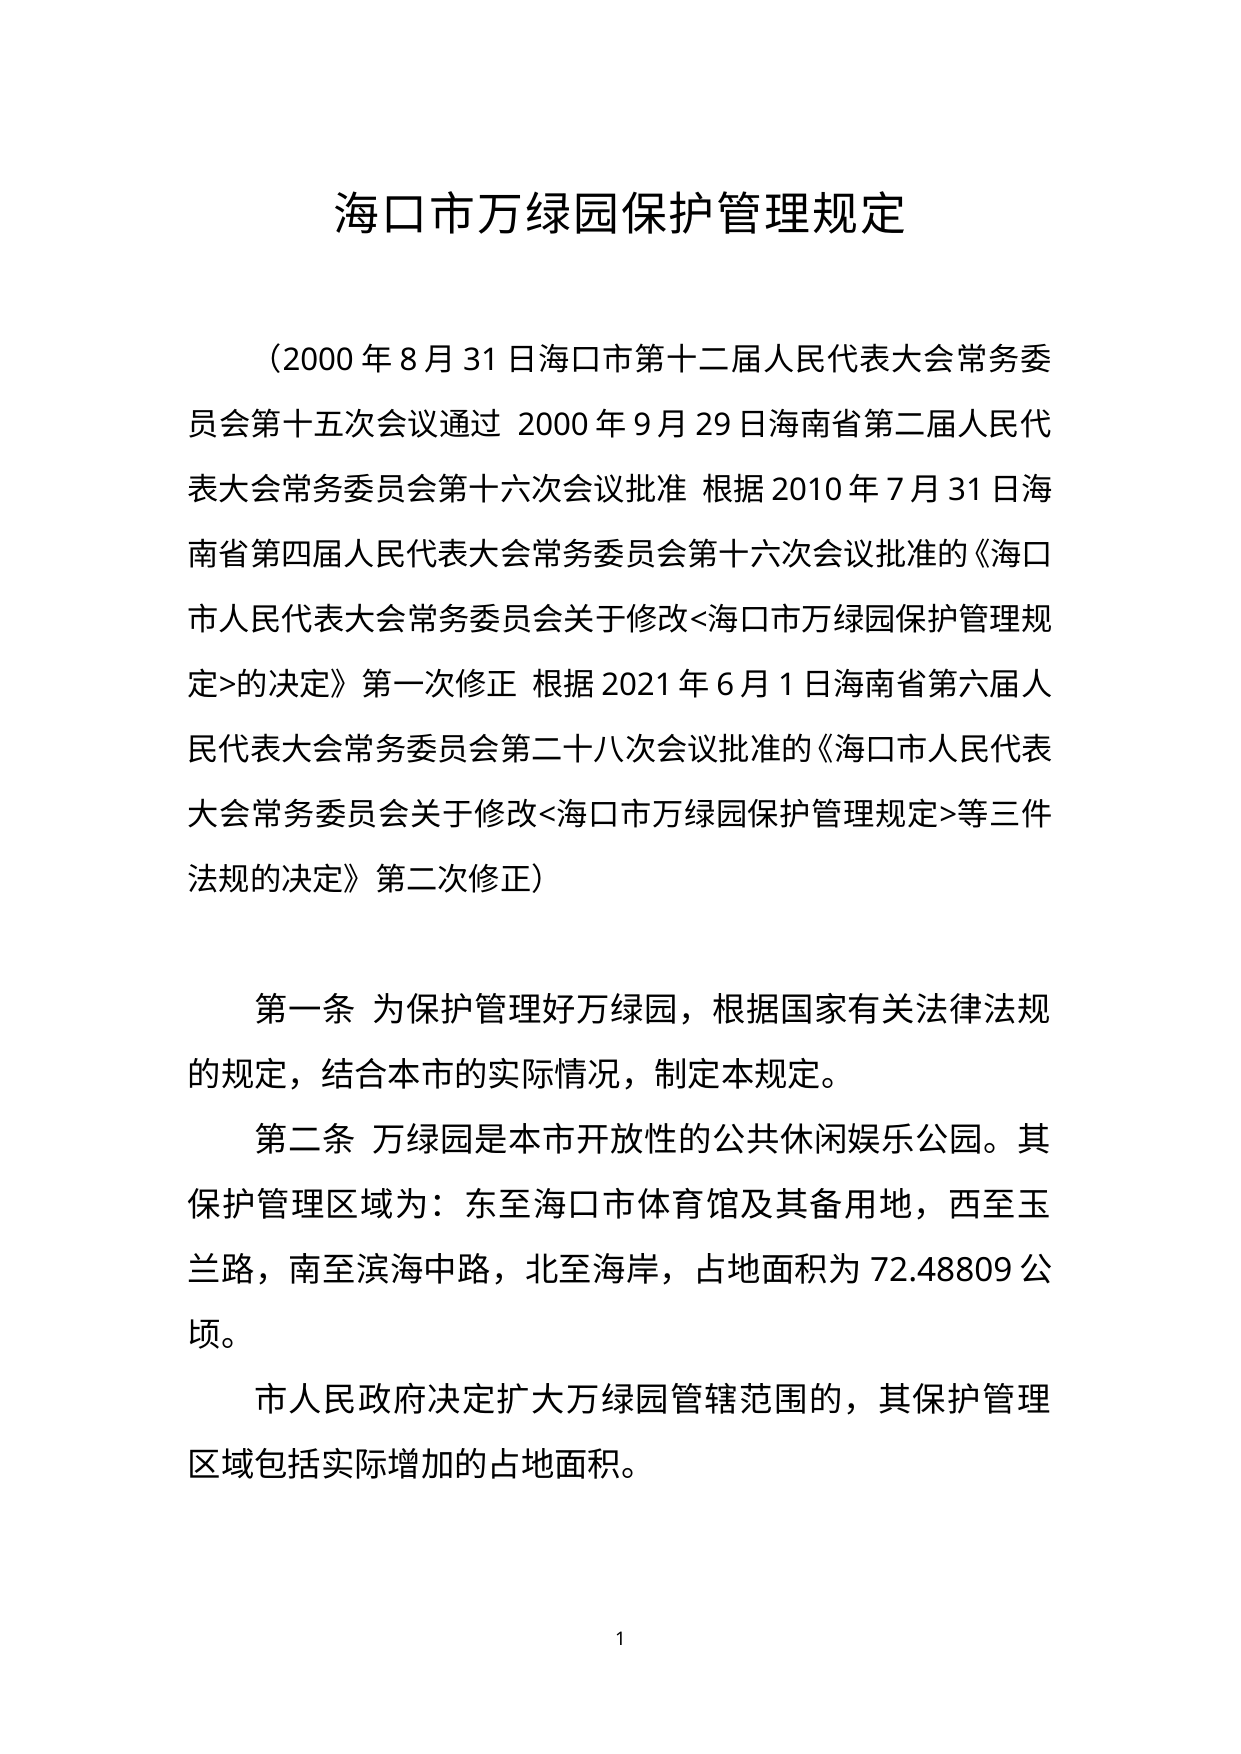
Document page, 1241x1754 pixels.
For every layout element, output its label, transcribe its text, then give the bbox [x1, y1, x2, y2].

text 市人民政府决定扩大万绿园管辖范围的，其保护管理区域包括实际增加的占地面积。 [187, 1364, 1053, 1494]
text 第一条 为保护管理好万绿园，根据国家有关法律法规的规定，结合本市的实际情况，制定本规定。 [187, 974, 1053, 1104]
text 海口市万绿园保护管理规定 [187, 162, 1053, 259]
text （2000年8月31日海口市第十二届人民代表大会常务委员会第十五次会议通过 2000年9月29日海南省第二届人民代表大会常务委员会第十六次会议批准 根据2010年7月31日海南省第四届人民代表大会常务委员会第十六次会议批准的《海口市人民代表大会常务委员会关于修改<海口市万绿园保护管理规定>的决定》第一次修正 根据2021年6月1日海南省第六届人民代表大会常务委员会第二十八次会议批准的《海口市人民代表大会常务委员会关于修改<海口市万绿园保护管理规定>等三件法规的决定》第二次修正） [187, 324, 1053, 909]
text 第二条 万绿园是本市开放性的公共休闲娱乐公园。其保护管理区域为：东至海口市体育馆及其备用地，西至玉兰路，南至滨海中路，北至海岸，占地面积为72.48809公顷。 [187, 1104, 1053, 1364]
